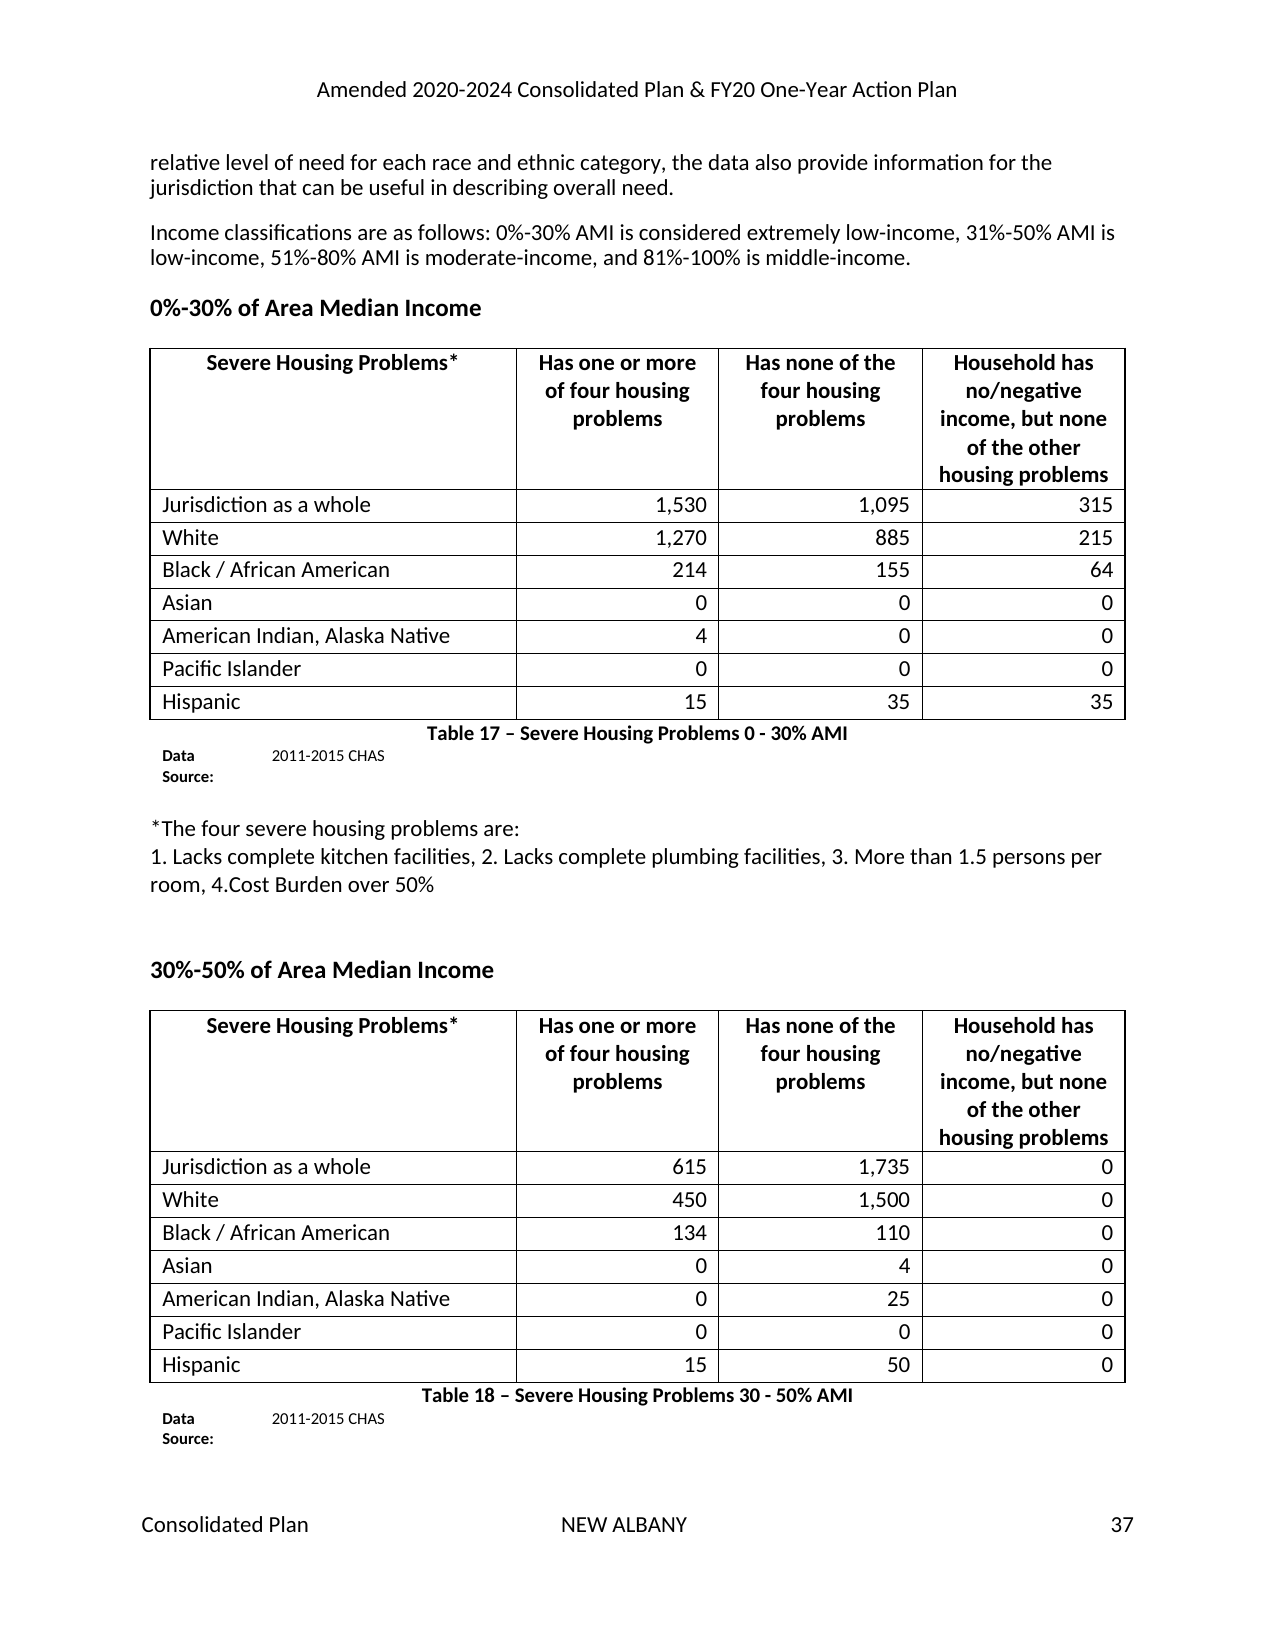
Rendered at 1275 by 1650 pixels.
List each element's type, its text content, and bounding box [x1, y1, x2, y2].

table_cell 0 [517, 1284, 718, 1316]
table_cell 50 [719, 1350, 922, 1382]
table_header Data Source: [150, 1408, 260, 1449]
table_cell Black / African American [151, 1218, 516, 1250]
table_cell 0 [517, 589, 718, 620]
table_cell 0 [923, 621, 1124, 653]
table_cell Pacific Islander [151, 1317, 516, 1349]
table_cell 215 [923, 523, 1124, 554]
table_header Severe Housing Problems* [151, 349, 516, 489]
table_header Has one or more of four housing problems [517, 1011, 718, 1151]
table_header 2011-2015 CHAS [260, 746, 1125, 786]
table_cell 4 [719, 1251, 922, 1283]
table_cell 450 [517, 1185, 718, 1217]
text Table 18 – Severe Housing Problems 30 - 50% AMI [150, 1383, 1125, 1408]
text 30%-50% of Area Median Income [150, 954, 1125, 985]
table_header 2011-2015 CHAS [260, 1408, 1125, 1449]
table_cell Asian [151, 589, 516, 620]
table_cell 64 [923, 556, 1124, 587]
table_cell Black / African American [151, 556, 516, 587]
table_cell 0 [719, 621, 922, 653]
text 0%-30% of Area Median Income [150, 292, 1125, 322]
table_cell 315 [923, 490, 1124, 522]
table_cell 0 [923, 1284, 1124, 1316]
text *The four severe housing problems are: [150, 814, 1125, 842]
table_cell 155 [719, 556, 922, 587]
table_cell 0 [923, 1350, 1124, 1382]
text Table 17 – Severe Housing Problems 0 - 30% AMI [150, 720, 1125, 746]
table_cell 0 [923, 1218, 1124, 1250]
text 1. Lacks complete kitchen facilities, 2. Lacks complete plumbing facilities, 3. More than 1.5 persons per room, 4.Cost Burden over 50% [150, 842, 1125, 898]
table_header Severe Housing Problems* [151, 1011, 516, 1151]
table_cell 0 [517, 1317, 718, 1349]
text Income classifications are as follows: 0%-30% AMI is considered extremely low-income, 31%-50% AMI is low-income, 51%-80% AMI is moderate-income, and 81%-100% is middle-income. [150, 221, 1125, 271]
table_cell 214 [517, 556, 718, 587]
table_cell 0 [719, 654, 922, 686]
table_cell 0 [517, 654, 718, 686]
table_cell American Indian, Alaska Native [151, 621, 516, 653]
table_header Household has no/negative income, but none of the other housing problems [923, 1011, 1124, 1151]
table_cell 1,735 [719, 1152, 922, 1184]
table_cell White [151, 1185, 516, 1217]
table_cell 0 [923, 1185, 1124, 1217]
table_cell Hispanic [151, 687, 516, 719]
table_cell 1,270 [517, 523, 718, 554]
table_cell Jurisdiction as a whole [151, 1152, 516, 1184]
table_cell 0 [923, 1152, 1124, 1184]
table_cell Hispanic [151, 1350, 516, 1382]
table_header Household has no/negative income, but none of the other housing problems [923, 349, 1124, 489]
table_cell 35 [923, 687, 1124, 719]
table_cell 1,095 [719, 490, 922, 522]
table_cell 1,530 [517, 490, 718, 522]
table_cell White [151, 523, 516, 554]
table_cell 0 [719, 1317, 922, 1349]
table_cell 885 [719, 523, 922, 554]
table_cell 615 [517, 1152, 718, 1184]
table_cell 0 [517, 1251, 718, 1283]
table_cell 4 [517, 621, 718, 653]
table_cell American Indian, Alaska Native [151, 1284, 516, 1316]
table_cell 25 [719, 1284, 922, 1316]
table_cell 15 [517, 1350, 718, 1382]
table_cell 134 [517, 1218, 718, 1250]
table_header Data Source: [150, 746, 260, 786]
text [150, 150, 1125, 200]
table_cell 0 [923, 654, 1124, 686]
table_cell 15 [517, 687, 718, 719]
table_header Has none of the four housing problems [719, 1011, 922, 1151]
table_cell 0 [923, 1251, 1124, 1283]
table_cell Asian [151, 1251, 516, 1283]
table_cell Jurisdiction as a whole [151, 490, 516, 522]
table_header Has one or more of four housing problems [517, 349, 718, 489]
table_cell 0 [719, 589, 922, 620]
table_cell 0 [923, 1317, 1124, 1349]
table_cell Pacific Islander [151, 654, 516, 686]
table_cell 110 [719, 1218, 922, 1250]
table_cell 0 [923, 589, 1124, 620]
table_header Has none of the four housing problems [719, 349, 922, 489]
table_cell 35 [719, 687, 922, 719]
table_cell 1,500 [719, 1185, 922, 1217]
